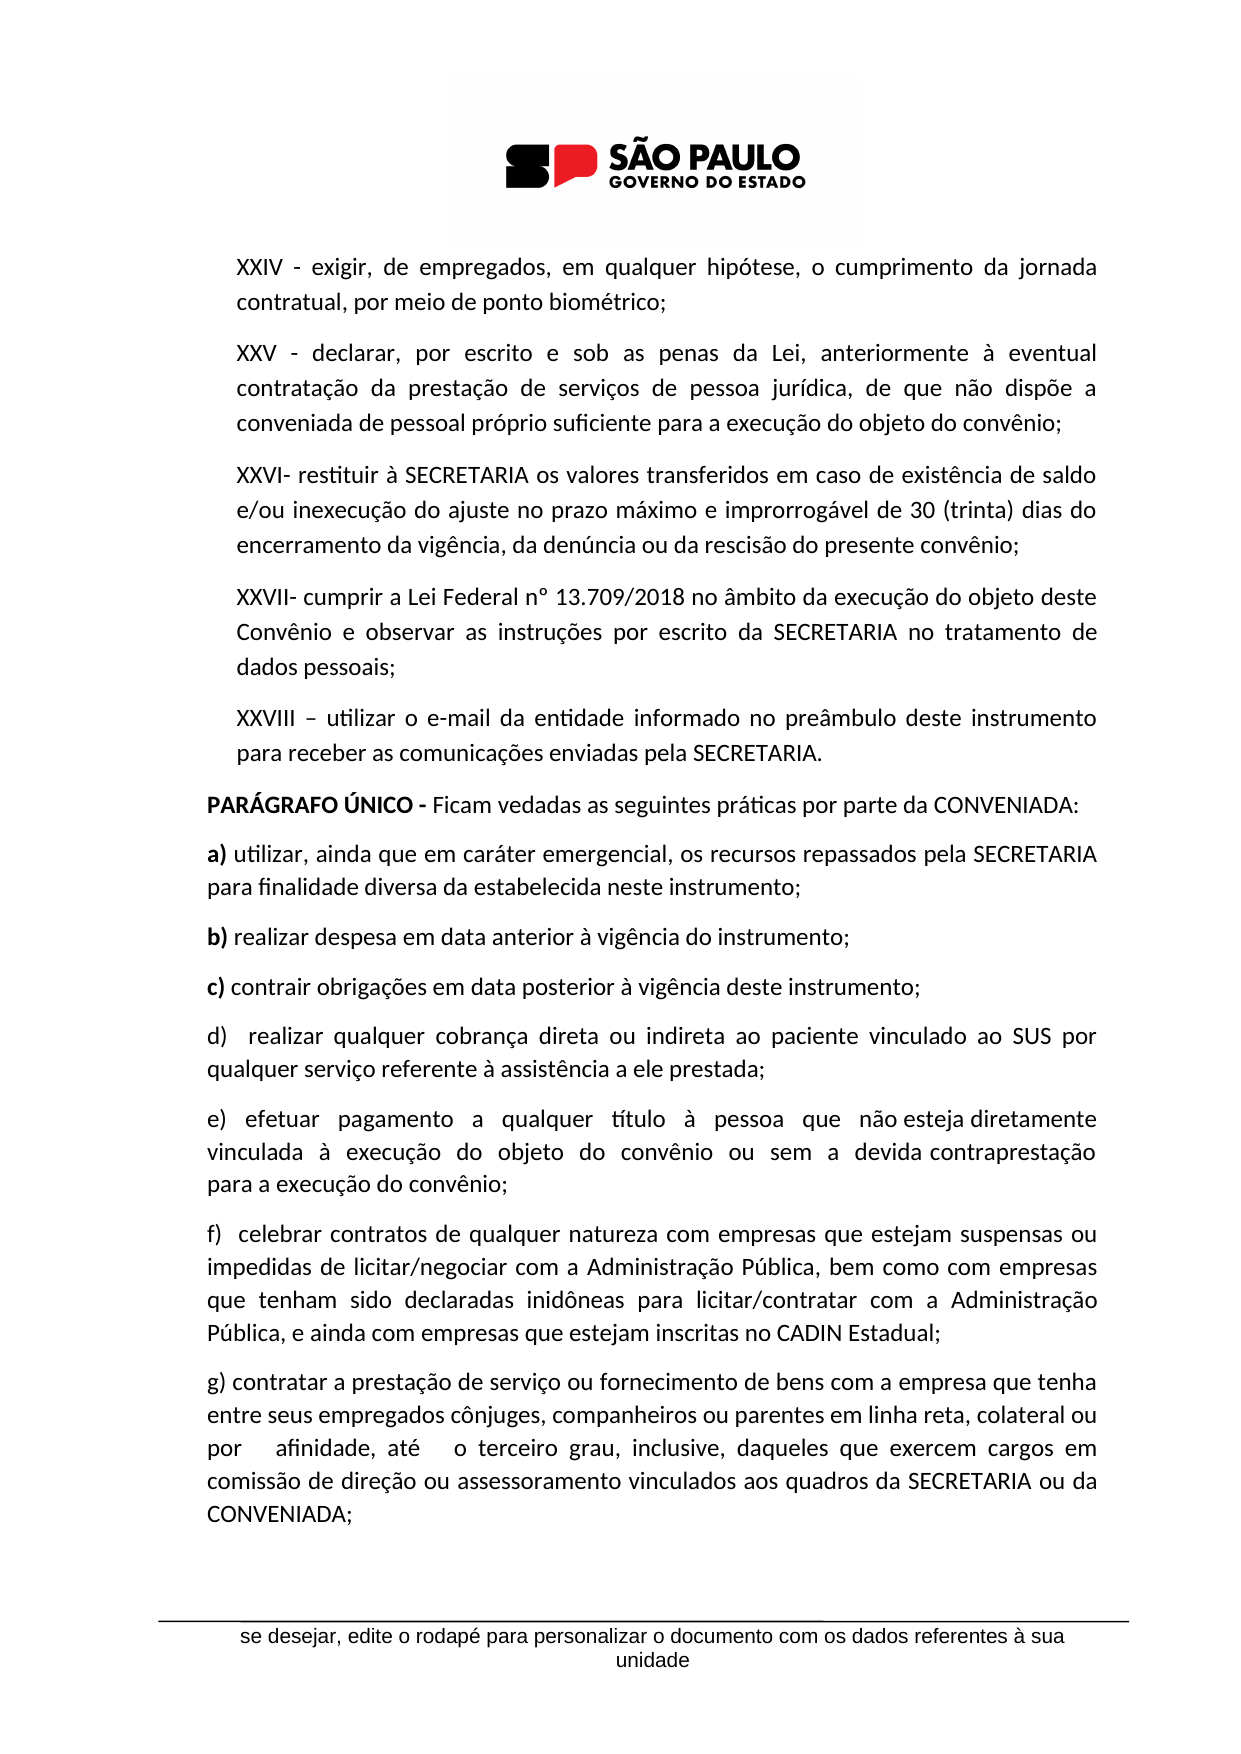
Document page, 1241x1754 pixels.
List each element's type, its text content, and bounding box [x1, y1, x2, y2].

text g) contratar a prestação de serviço ou fornecimento de bens com a empresa que tenha entre seus empregados cônjuges, companheiros ou parentes em linha reta, colateral ou por afinidade, até o terceiro grau, inclusive, daqueles que exercem cargos em comissão de direção ou assessoramento vinculados aos quadros da SECRETARIA ou da CONVENIADA; [207, 1366, 1098, 1529]
text f) celebrar contratos de qualquer natureza com empresas que estejam suspensas ou impedidas de licitar/negociar com a Administração Pública, bem como com empresas que tenham sido declaradas inidôneas para licitar/contratar com a Administração Pública, e ainda com empresas que estejam inscritas no CADIN Estadual; [207, 1218, 1098, 1347]
text XXVIII – utilizar o e-mail da entidade informado no preâmbulo deste instrumento para receber as comunicações enviadas pela SECRETARIA. [236, 702, 1098, 768]
text d) realizar qualquer cobrança direta ou indireta ao paciente vinculado ao SUS por qualquer serviço referente à assistência a ele prestada; [207, 1020, 1098, 1084]
text XXVII- cumprir a Lei Federal nº 13.709/2018 no âmbito da execução do objeto deste Convênio e observar as instruções por escrito da SECRETARIA no tratamento de dados pessoais; [236, 581, 1098, 681]
text b) realizar despesa em data anterior à vigência do instrumento; [207, 921, 1098, 952]
text XXVI- restituir à SECRETARIA os valores transferidos em caso de existência de saldo e/ou inexecução do ajuste no prazo máximo e improrrogável de 30 (trinta) dias do encerramento da vigência, da denúncia ou da rescisão do presente convênio; [236, 459, 1098, 559]
text XXV - declarar, por escrito e sob as penas da Lei, anteriormente à eventual contratação da prestação de serviços de pessoa jurídica, de que não dispõe a conveniada de pessoal próprio suficiente para a execução do objeto do convênio; [236, 337, 1098, 438]
picture [443, 73, 862, 251]
text PARÁGRAFO ÚNICO - Ficam vedadas as seguintes práticas por parte da CONVENIADA: [207, 789, 1098, 819]
text a) utilizar, ainda que em caráter emergencial, os recursos repassados pela SECRETARIA para finalidade diversa da estabelecida neste instrumento; [207, 838, 1098, 902]
text c) contrair obrigações em data posterior à vigência deste instrumento; [207, 971, 1098, 1001]
text XXIV - exigir, de empregados, em qualquer hipótese, o cumprimento da jornada contratual, por meio de ponto biométrico; [236, 251, 1098, 316]
text e) efetuar pagamento a qualquer título à pessoa que não esteja diretamente vinculada à execução do objeto do convênio ou sem a devida contraprestação para a execução do convênio; [207, 1103, 1098, 1199]
